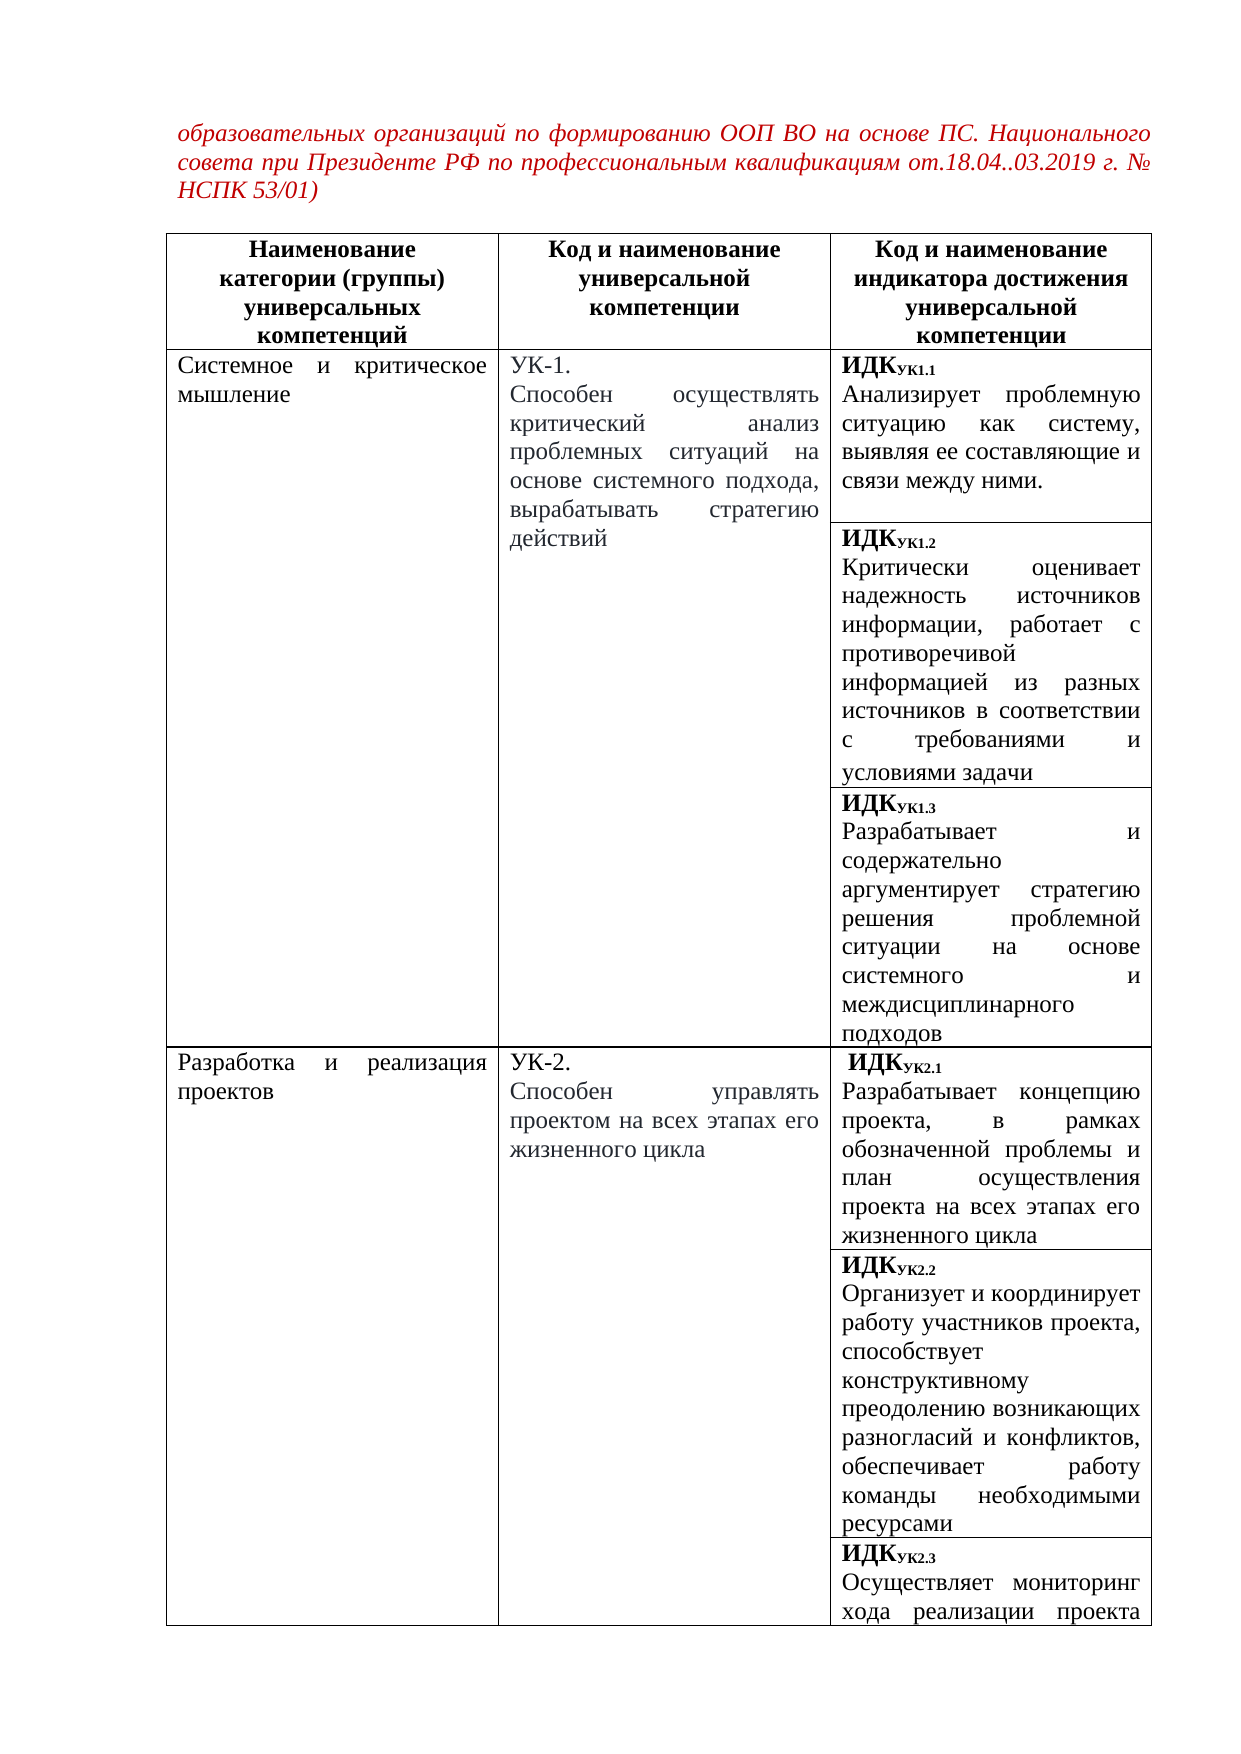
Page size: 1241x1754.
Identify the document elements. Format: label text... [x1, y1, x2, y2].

table_cell ИДКУК1.2 Критически оценивает надежность источников информации, работает с противоречивой информацией из разных источников в соответствии с требованиями и условиями задачи [831, 523, 1151, 787]
table_header Код и наименование универсальной компетенции [499, 234, 830, 349]
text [177, 118, 1152, 204]
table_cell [831, 1538, 1151, 1624]
table_header Наименование категории (группы) универсальных компетенций [167, 234, 498, 349]
table_cell УК-1. Способен осуществлять критический анализ проблемных ситуаций на основе системного подхода, вырабатывать стратегию действий [499, 350, 830, 1046]
table_header Код и наименование индикатора достижения универсальной компетенции [831, 234, 1151, 349]
table_cell ИДКУК2.2 Организует и координирует работу участников проекта, способствует конструктивному преодолению возникающих разногласий и конфликтов, обеспечивает работу команды необходимыми ресурсами [831, 1250, 1151, 1537]
table_cell УК-2. Способен управлять проектом на всех этапах его жизненного цикла [499, 1048, 830, 1624]
table_cell ИДКУК1.3 Разрабатывает и содержательно аргументирует стратегию решения проблемной ситуации на основе системного и междисциплинарного подходов [831, 788, 1151, 1046]
table_cell Разработка и реализация проектов [167, 1048, 498, 1624]
table_cell Системное и критическое мышление [167, 350, 498, 1046]
table_cell ИДКУК1.1 Анализирует проблемную ситуацию как систему, выявляя ее составляющие и связи между ними. [831, 350, 1151, 522]
table_cell ИДКУК2.1 Разрабатывает концепцию проекта, в рамках обозначенной проблемы и план осуществления проекта на всех этапах его жизненного цикла [831, 1048, 1151, 1249]
